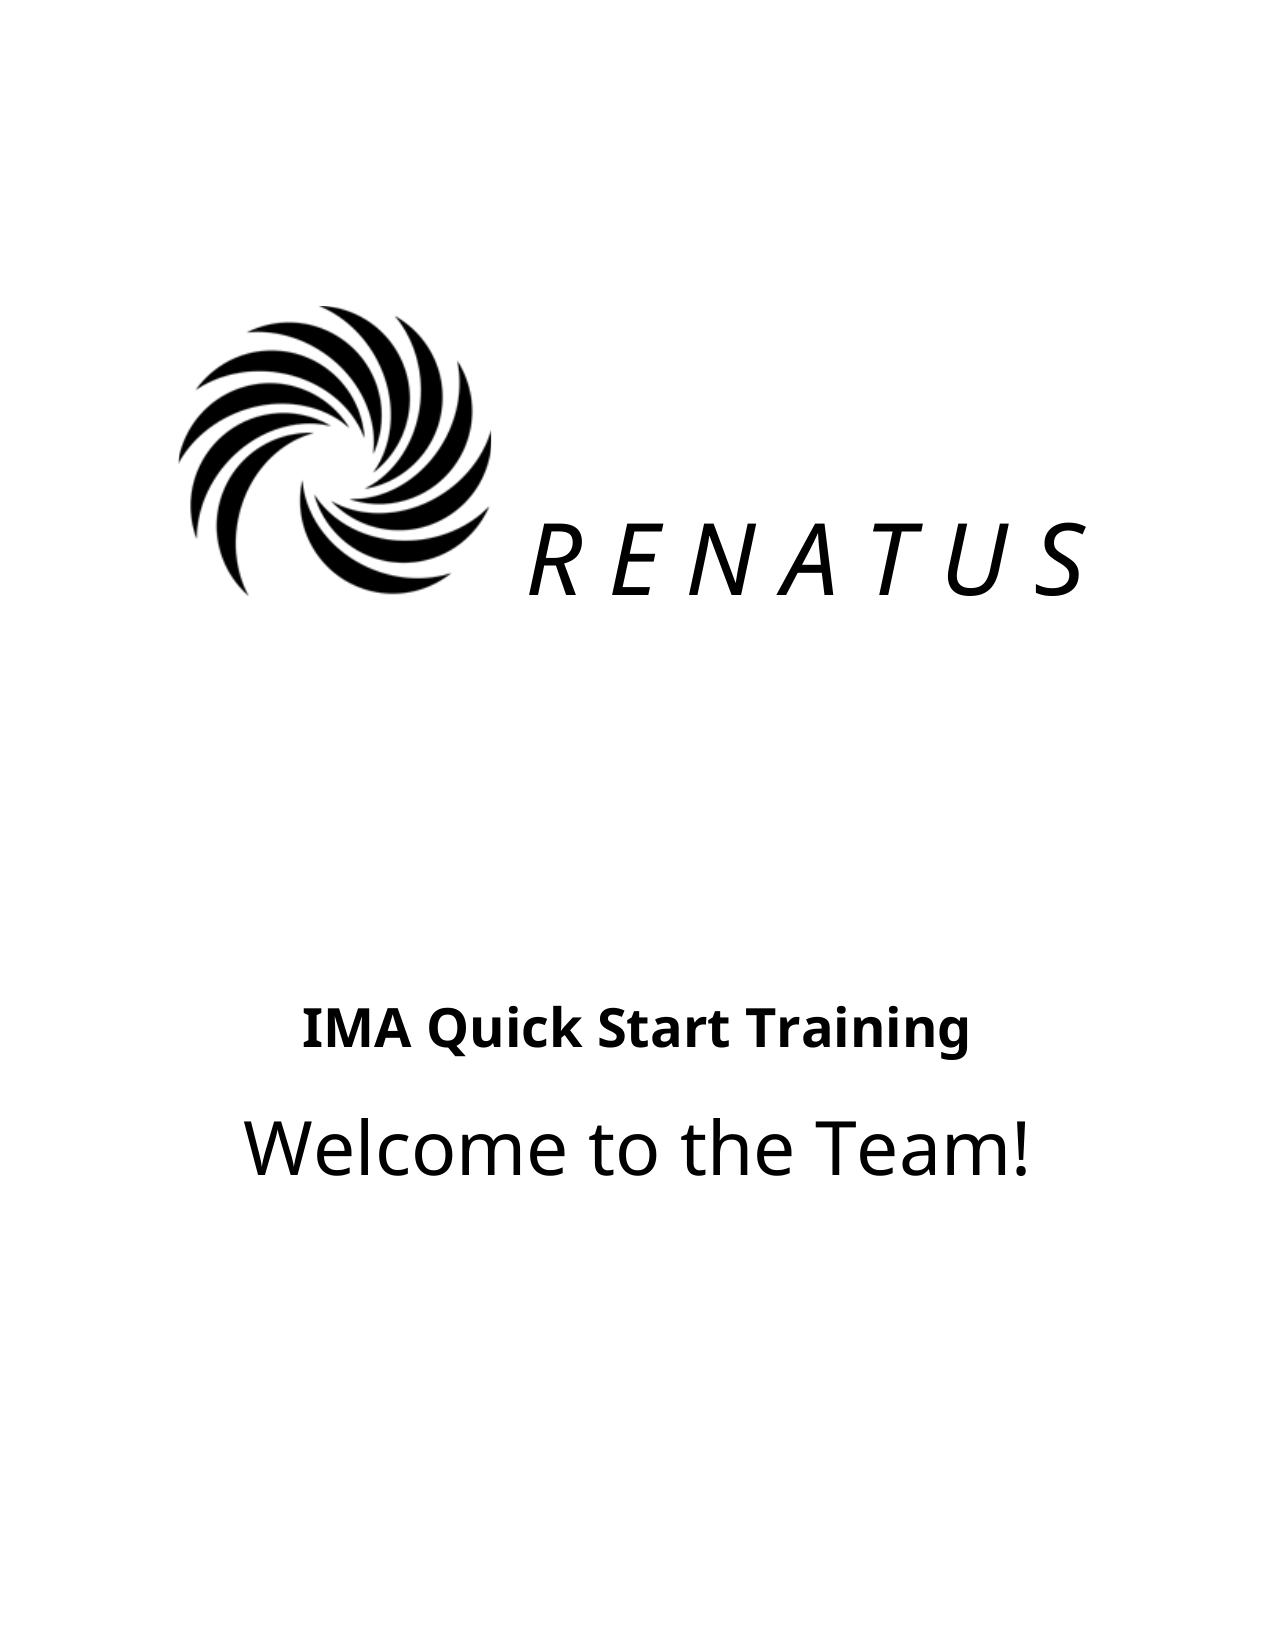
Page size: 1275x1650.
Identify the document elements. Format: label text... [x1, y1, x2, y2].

picture [178, 306, 492, 596]
text Welcome to the Team! [75, 1096, 1200, 1198]
text IMA Quick Start Training [75, 990, 1200, 1064]
